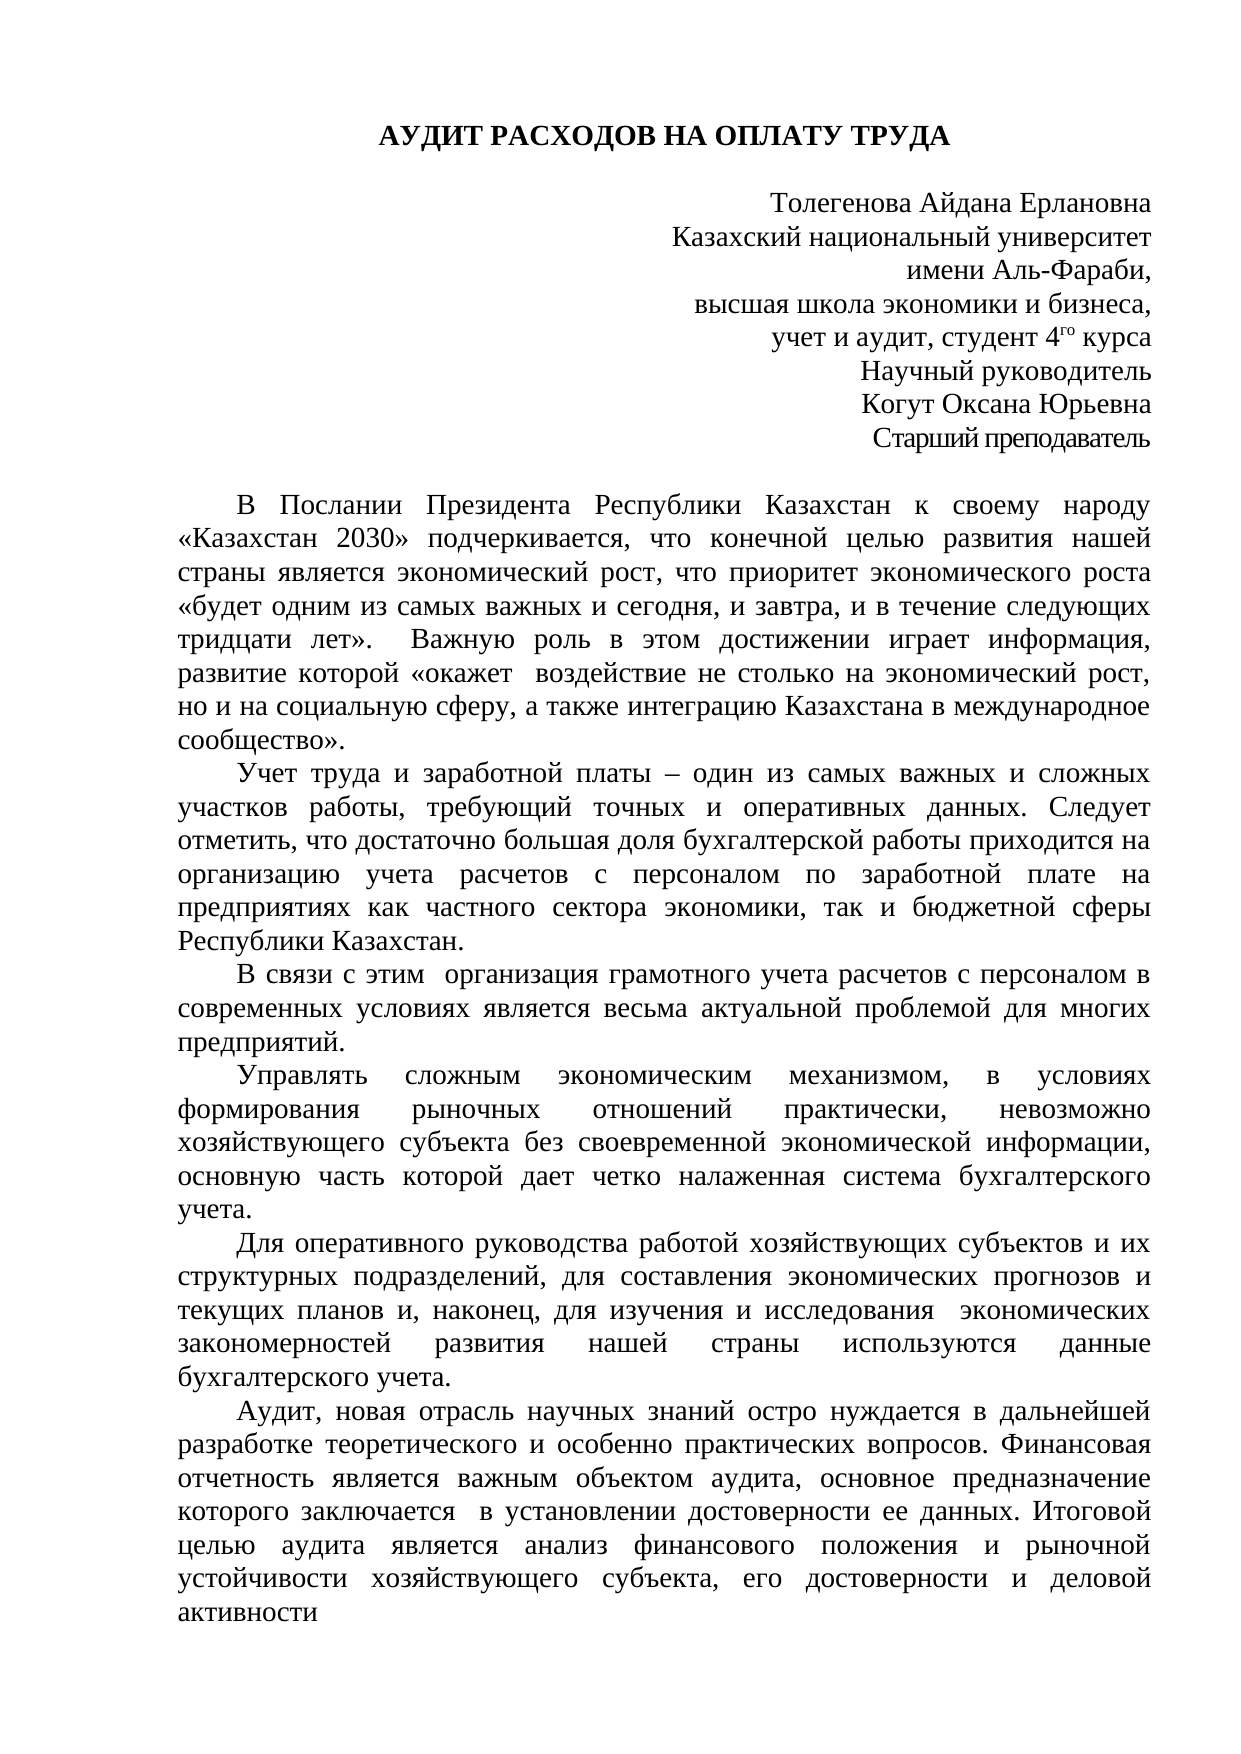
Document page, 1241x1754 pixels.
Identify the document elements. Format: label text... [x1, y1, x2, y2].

text Толегенова Айдана Ерлановна [177, 185, 1152, 219]
text В связи с этим организация грамотного учета расчетов с персоналом в современных условиях является весьма актуальной проблемой для многих предприятий. [177, 957, 1152, 1057]
text Учет труда и заработной платы – один из самых важных и сложных участков работы, требующий точных и оперативных данных. Следует отметить, что достаточно большая доля бухгалтерской работы приходится на организацию учета расчетов с персоналом по заработной плате на предприятиях как частного сектора экономики, так и бюджетной сферы Республики Казахстан. [177, 755, 1152, 957]
text В Послании Президента Республики Казахстан к своему народу «Казахстан 2030» подчеркивается, что конечной целью развития нашей страны является экономический рост, что приоритет экономического роста «будет одним из самых важных и сегодня, и завтра, и в течение следующих тридцати лет». Важную роль в этом достижении играет информация, развитие которой «окажет воздействие не столько на экономический рост, но и на социальную сферу, а также интеграцию Казахстана в международное сообщество». [177, 487, 1152, 755]
text Казахский национальный университет [177, 219, 1152, 252]
text Для оперативного руководства работой хозяйствующих субъектов и их структурных подразделений, для составления экономических прогнозов и текущих планов и, наконец, для изучения и исследования экономических закономерностей развития нашей страны используются данные бухгалтерского учета. [177, 1225, 1152, 1393]
text Cтарший преподаватель [177, 420, 1152, 453]
text высшая школа экономики и бизнеса, [177, 286, 1152, 319]
text учет и аудит, студент 4го курса [177, 319, 1152, 353]
text Когут Оксана Юрьевна [177, 386, 1152, 420]
text имени Аль-Фараби, [177, 252, 1152, 286]
text Научный руководитель [177, 353, 1152, 386]
text АУДИТ РАСХОДОВ НА ОПЛАТУ ТРУДА [177, 118, 1152, 152]
text Управлять сложным экономическим механизмом, в условиях формирования рыночных отношений практически, невозможно хозяйствующего субъекта без своевременной экономической информации, основную часть которой дает четко налаженная система бухгалтерского учета. [177, 1057, 1152, 1225]
text Аудит, новая отрасль научных знаний остро нуждается в дальнейшей разработке теоретического и особенно практических вопросов. Финансовая отчетность является важным объектом аудита, основное предназначение которого заключается в установлении достоверности ее данных. Итоговой целью аудита является анализ финансового положения и рыночной устойчивости хозяйствующего субъекта, его достоверности и деловой активности [177, 1393, 1152, 1627]
